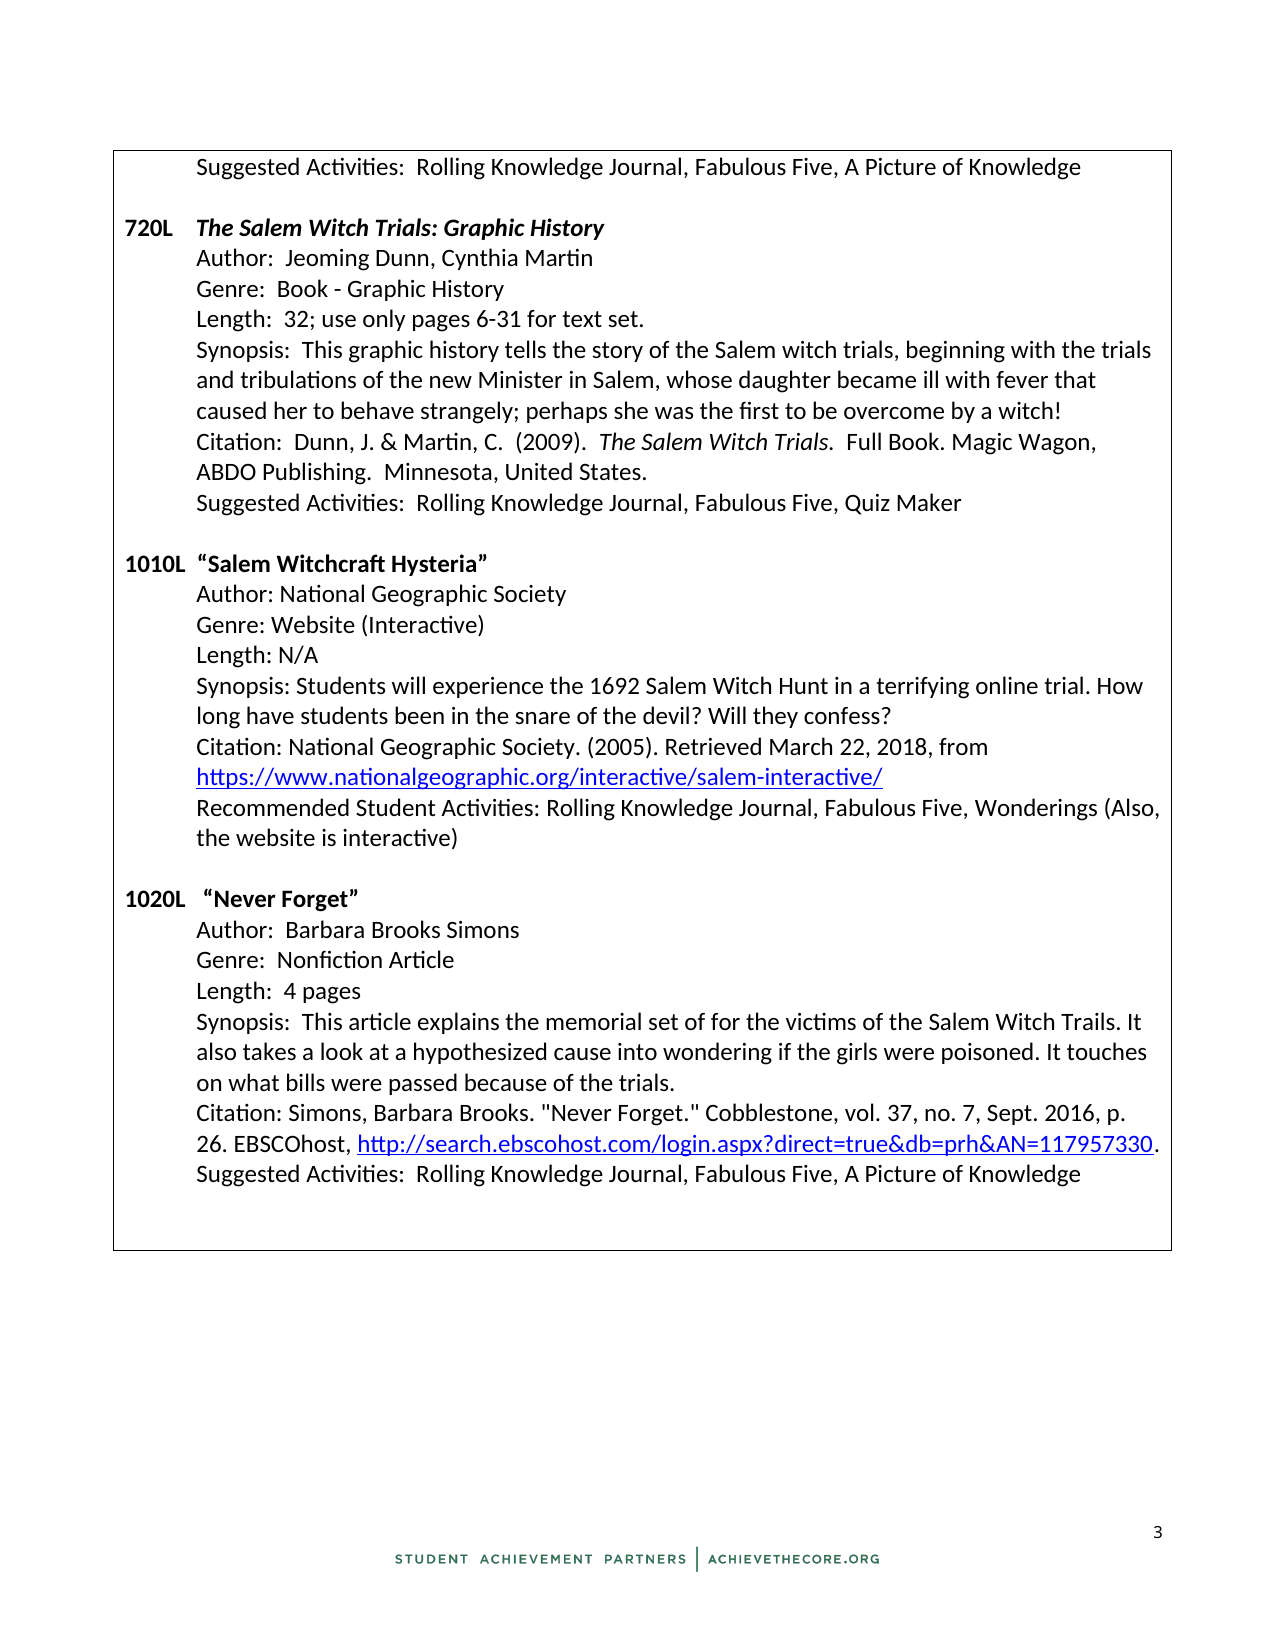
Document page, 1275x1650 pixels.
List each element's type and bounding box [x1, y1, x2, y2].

picture [384, 1543, 892, 1575]
table_cell [114, 151, 1171, 1250]
